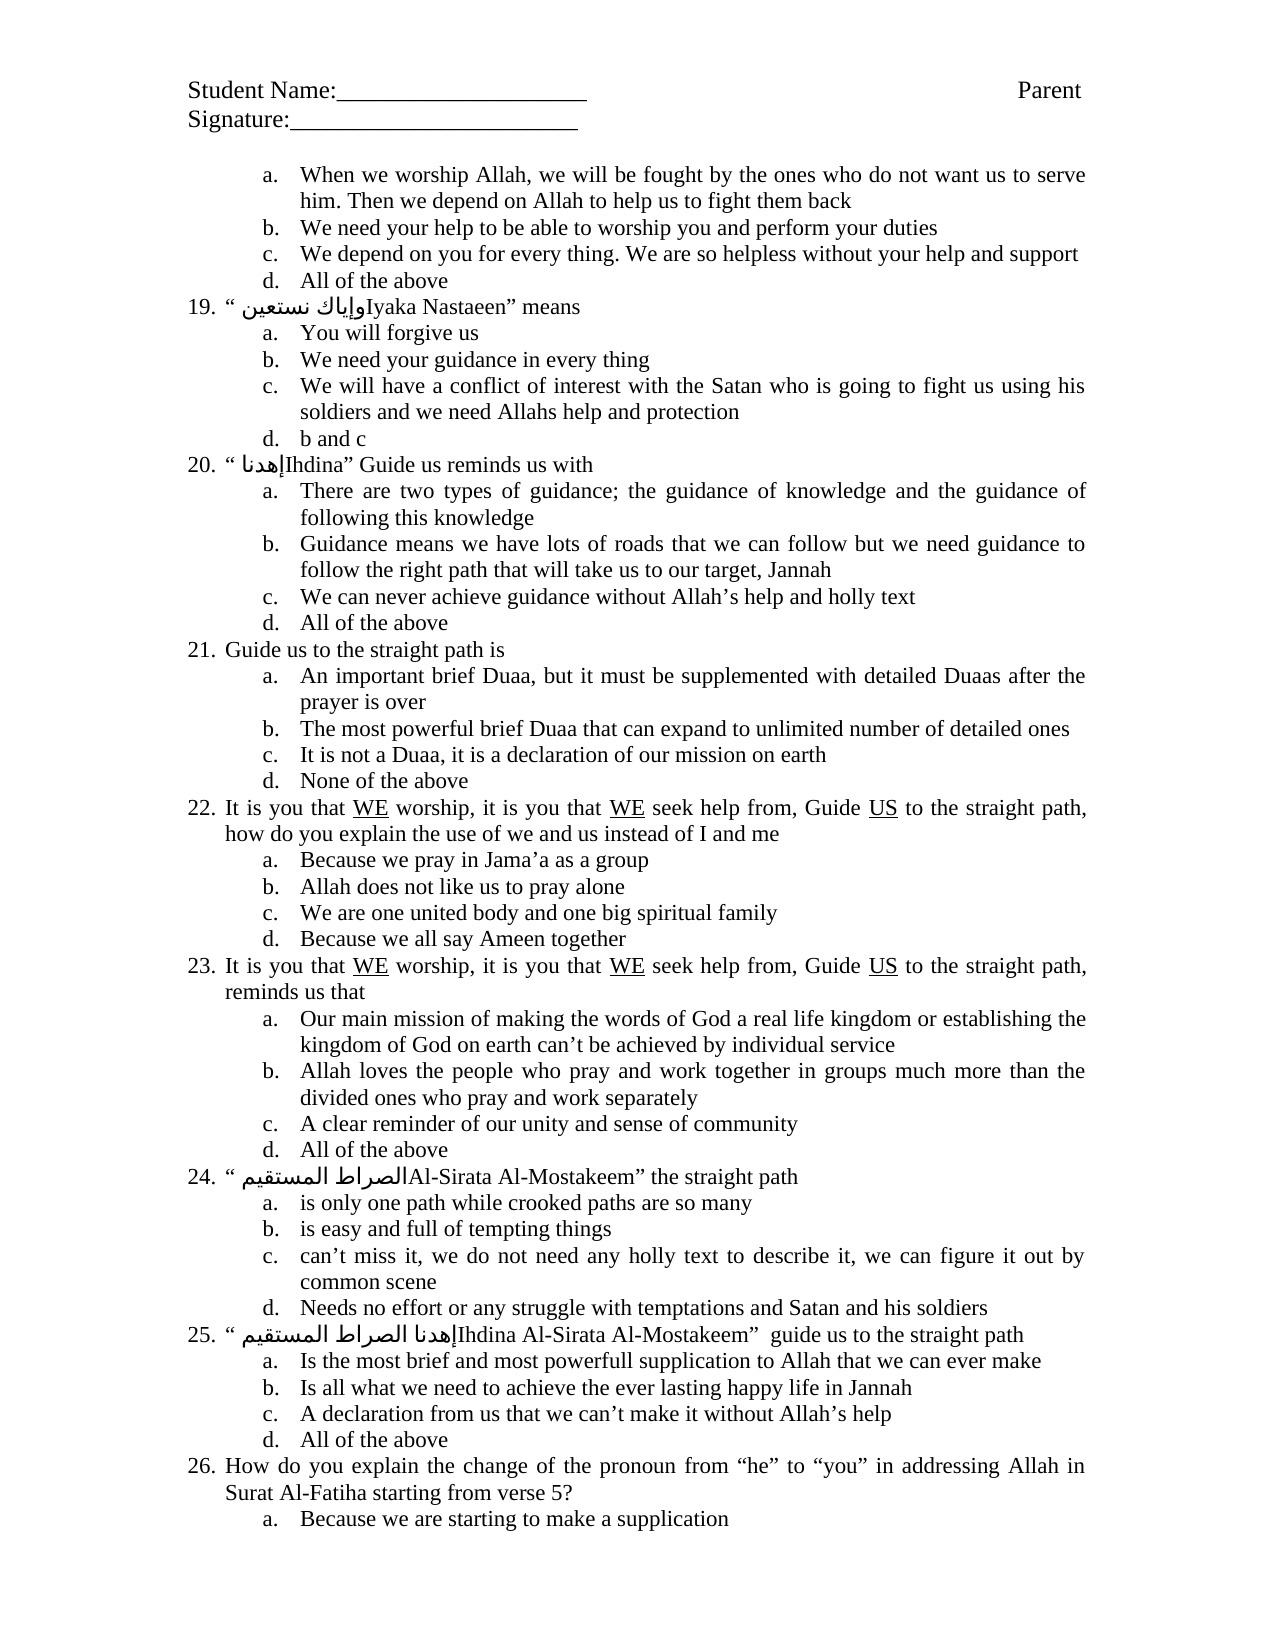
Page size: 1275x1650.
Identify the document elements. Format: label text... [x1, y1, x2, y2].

list Because we all say Ameen together [262, 926, 1087, 952]
list Is the most brief and most powerfull supplication to Allah that we can ever make [262, 1347, 1087, 1373]
list b and c [262, 425, 1087, 451]
list All of the above [262, 267, 1087, 293]
list All of the above [262, 1426, 1087, 1453]
list Needs no effort or any struggle with temptations and Satan and his soldiers [262, 1294, 1087, 1321]
list All of the above [262, 1136, 1087, 1163]
list The most powerful brief Duaa that can expand to unlimited number of detailed ones [262, 715, 1087, 741]
list None of the above [262, 767, 1087, 794]
list We will have a conflict of interest with the Satan who is going to fight us using his soldiers and we need Allahs help and protection [262, 372, 1087, 425]
list Guidance means we have lots of roads that we can follow but we need guidance to follow the right path that will take us to our target, Jannah [262, 530, 1087, 583]
list When we worship Allah, we will be fought by the ones who do not want us to serve him. Then we depend on Allah to help us to fight them back [262, 161, 1087, 214]
list Allah loves the people who pray and work together in groups much more than the divided ones who pray and work separately [262, 1057, 1087, 1110]
list Because we pray in Jama’a as a group [262, 846, 1087, 873]
list is only one path while crooked paths are so many [262, 1189, 1087, 1215]
list “ وإياك نستعينIyaka Nastaeen” means [187, 293, 1087, 319]
list Allah does not like us to pray alone [262, 873, 1087, 899]
list “ إهدنا الصراط المستقيمIhdina Al-Sirata Al-Mostakeem” guide us to the straight path [187, 1321, 1087, 1347]
list There are two types of guidance; the guidance of knowledge and the guidance of following this knowledge [262, 477, 1087, 530]
list “ إهدناIhdina” Guide us reminds us with [187, 451, 1087, 477]
list We need your help to be able to worship you and perform your duties [262, 214, 1087, 240]
list We can never achieve guidance without Allah’s help and holly text [262, 583, 1087, 609]
list An important brief Duaa, but it must be supplemented with detailed Duaas after the prayer is over [262, 662, 1087, 715]
list is easy and full of tempting things [262, 1215, 1087, 1242]
list Is all what we need to achieve the ever lasting happy life in Jannah [262, 1373, 1087, 1400]
list It is not a Duaa, it is a declaration of our mission on earth [262, 741, 1087, 767]
list Because we are starting to make a supplication [262, 1505, 1087, 1532]
list It is you that WE worship, it is you that WE seek help from, Guide US to the straight path, how do you explain the use of we and us instead of I and me [187, 794, 1087, 846]
list can’t miss it, we do not need any holly text to describe it, we can figure it out by common scene [262, 1242, 1087, 1294]
list You will forgive us [262, 319, 1087, 346]
list We need your guidance in every thing [262, 346, 1087, 372]
list “ الصراط المستقيمAl-Sirata Al-Mostakeem” the straight path [187, 1163, 1087, 1189]
list How do you explain the change of the pronoun from “he” to “you” in addressing Allah in Surat Al-Fatiha starting from verse 5? [187, 1453, 1087, 1505]
list We depend on you for every thing. We are so helpless without your help and support [262, 240, 1087, 267]
list All of the above [262, 609, 1087, 636]
list A clear reminder of our unity and sense of community [262, 1110, 1087, 1136]
list It is you that WE worship, it is you that WE seek help from, Guide to the straight path, reminds us that [187, 952, 1087, 1004]
list We are one united body and one big spiritual family [262, 899, 1087, 926]
list A declaration from us that we can’t make it without Allah’s help [262, 1400, 1087, 1426]
list Our main mission of making the words of God a real life kingdom or establishing the on earth can’t be achieved by individual service [262, 1004, 1087, 1057]
list Guide us to the straight path is [187, 636, 1087, 662]
